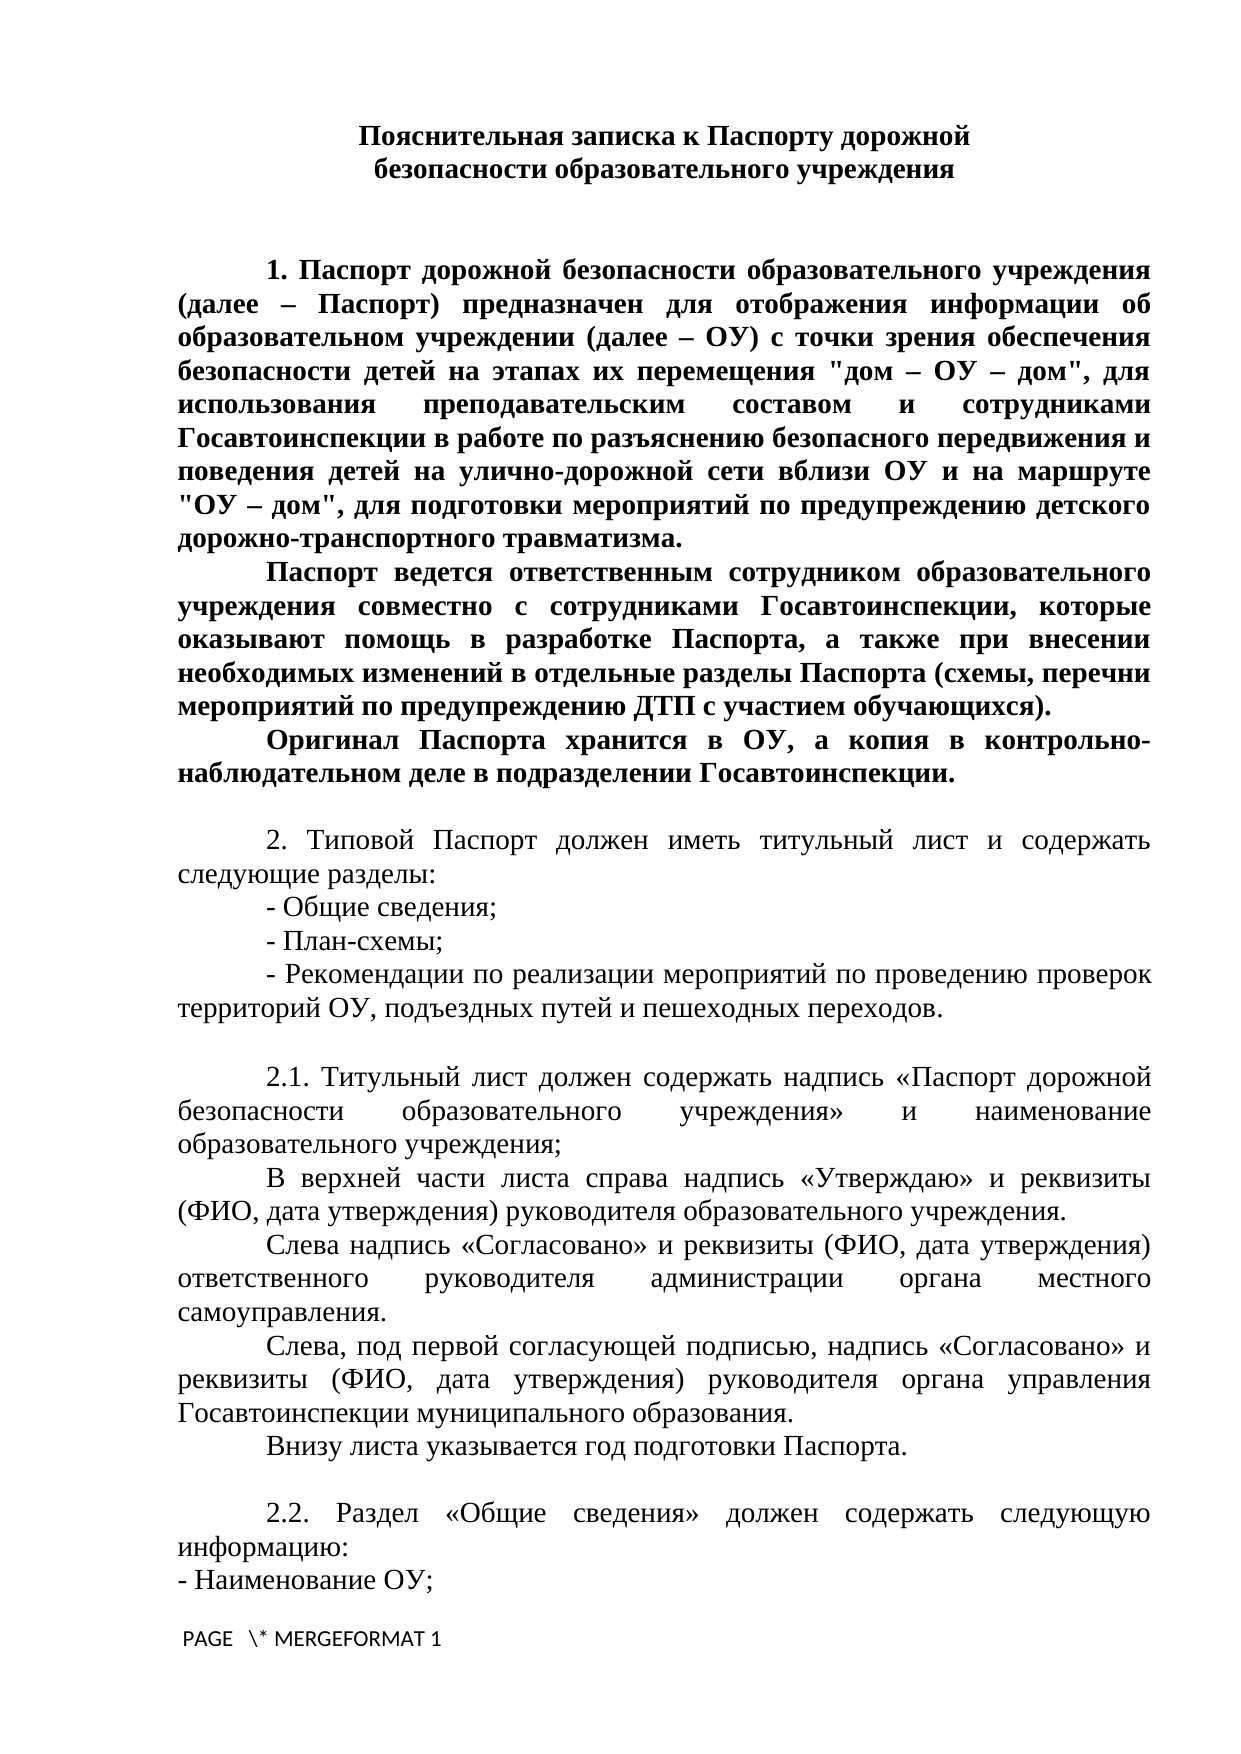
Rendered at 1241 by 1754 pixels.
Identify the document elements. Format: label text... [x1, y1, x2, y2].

text Пояснительная записка к Паспорту дорожной [177, 118, 1152, 152]
text Оригинал Паспорта хранится в ОУ, а копия в контрольно-наблюдательном деле в подразделении Госавтоинспекции. [177, 722, 1152, 789]
text - План-схемы; [177, 923, 1152, 957]
text Внизу листа указывается год подготовки Паспорта. [177, 1428, 1152, 1462]
text - Рекомендации по реализации мероприятий по проведению проверок территорий ОУ, подъездных путей и пешеходных переходов. [177, 957, 1152, 1024]
text - Общие сведения; [177, 889, 1152, 923]
text В верхней части листа справа надпись «Утверждаю» и реквизиты (ФИО, дата утверждения) руководителя образовательного учреждения. [177, 1160, 1152, 1227]
text 2.2. Раздел «Общие сведения» должен содержать следующую информацию: [177, 1495, 1152, 1562]
text Паспорт ведется ответственным сотрудником образовательного учреждения совместно с сотрудниками Госавтоинспекции, которые оказывают помощь в разработке Паспорта, а также при внесении необходимых изменений в отдельные разделы Паспорта (схемы, перечни мероприятий по предупреждению ДТП с участием обучающихся). [177, 554, 1152, 722]
text 2. Типовой Паспорт должен иметь титульный лист и содержать следующие разделы: [177, 822, 1152, 889]
text - Наименование ОУ; [177, 1562, 1152, 1596]
text безопасности образовательного учреждения [177, 152, 1152, 185]
text 2.1. Титульный лист должен содержать надпись «Паспорт дорожной безопасности образовательного учреждения» и наименование образовательного учреждения; [177, 1059, 1152, 1160]
text Слева, под первой согласующей подписью, надпись «Согласовано» и реквизиты (ФИО, дата утверждения) руководителя органа управления Госавтоинспекции муниципального образования. [177, 1328, 1152, 1428]
text Слева надпись «Согласовано» и реквизиты (ФИО, дата утверждения) ответственного руководителя администрации органа местного самоуправления. [177, 1227, 1152, 1328]
text 1. Паспорт дорожной безопасности образовательного учреждения (далее – Паспорт) предназначен для отображения информации об образовательном учреждении (далее – ОУ) с точки зрения обеспечения безопасности детей на этапах их перемещения "дом – ОУ – дом", для использования преподавательским составом и сотрудниками Госавтоинспекции в работе по разъяснению безопасного передвижения и поведения детей на улично-дорожной сети вблизи ОУ и на маршруте "ОУ – дом", для подготовки мероприятий по предупреждению детского дорожно-транспортного травматизма. [177, 252, 1152, 554]
